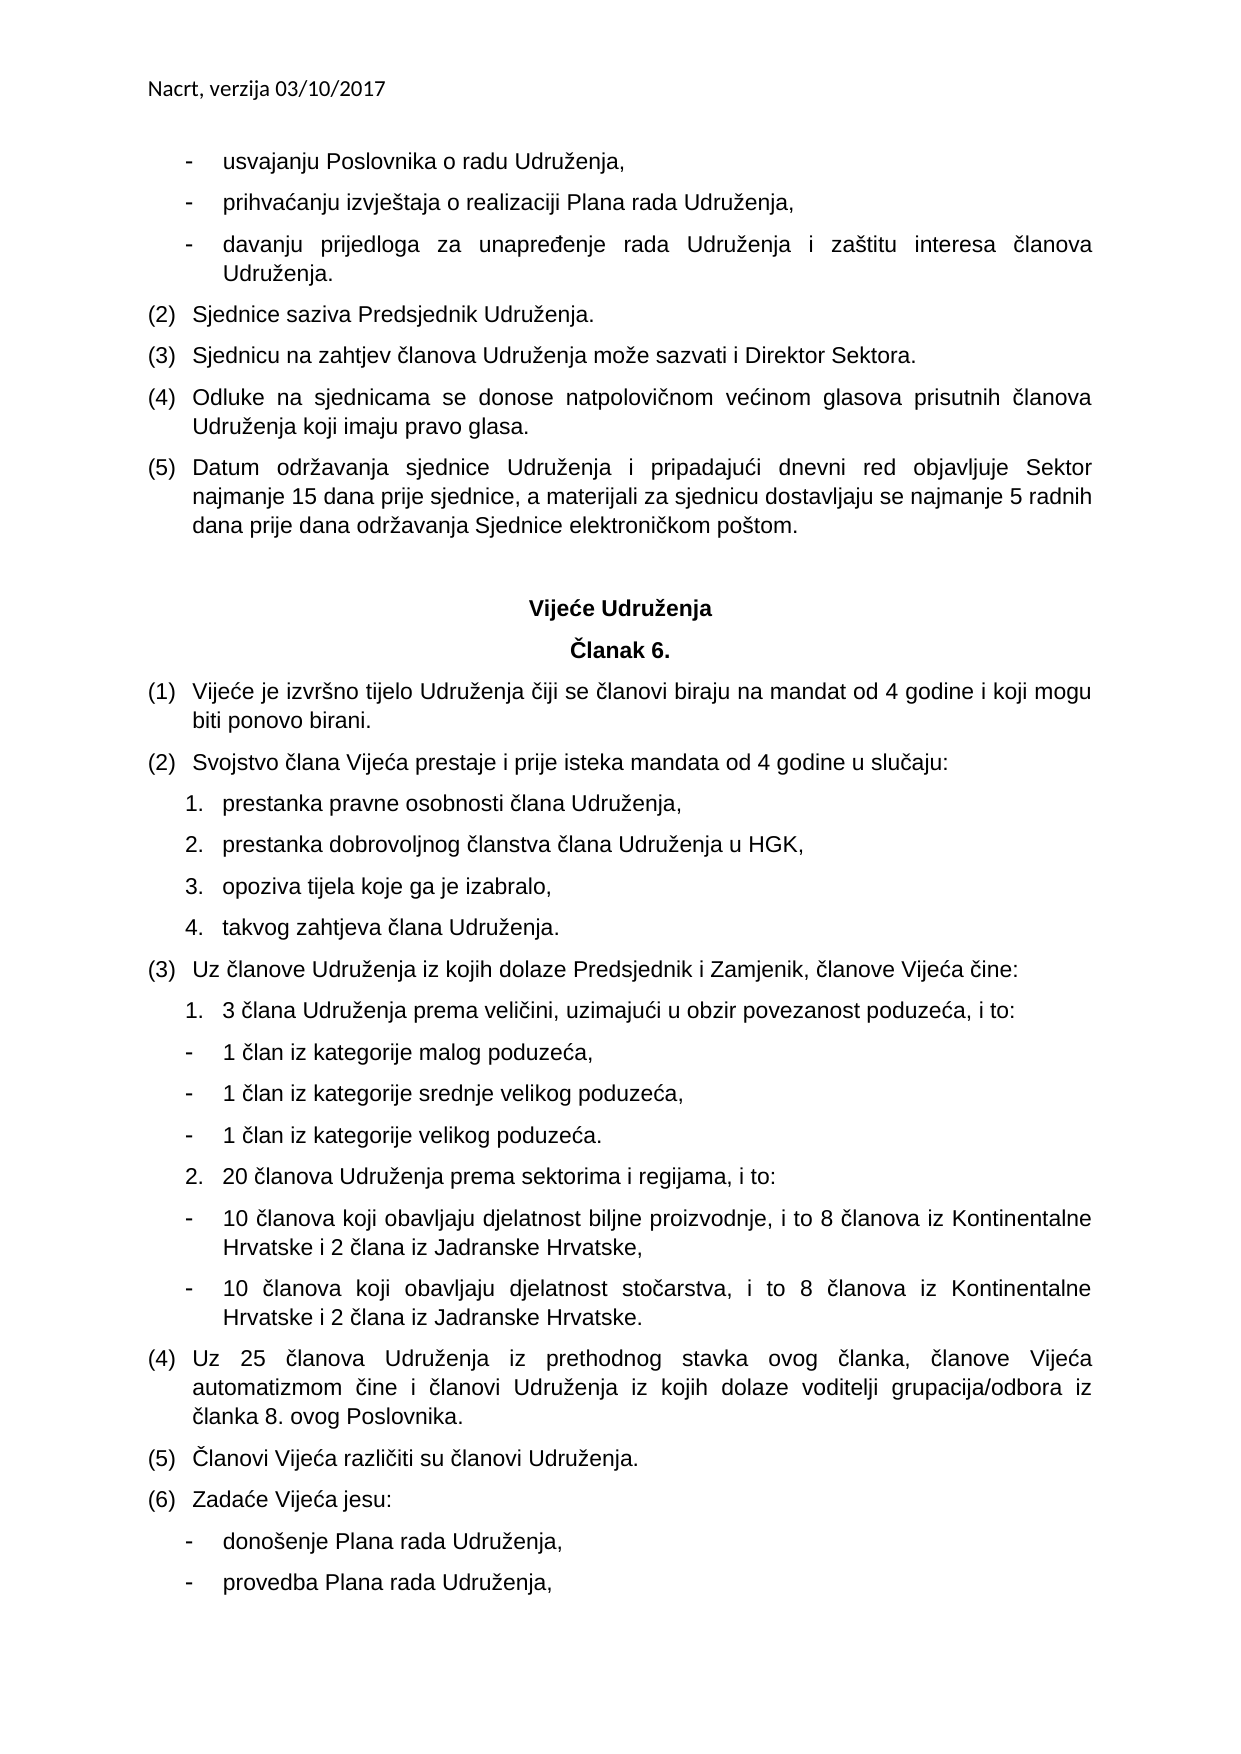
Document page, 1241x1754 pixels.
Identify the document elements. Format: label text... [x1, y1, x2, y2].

text (2) Svojstvo člana Vijeća prestaje i prije isteka mandata od 4 godine u slučaju: [148, 748, 1093, 775]
list davanju prijedloga za unapređenje rada Udruženja i zaštitu interesa članova Udruženja. [185, 231, 1093, 286]
text (1) Vijeće je izvršno tijelo Udruženja čiji se članovi biraju na mandat od 4 godine i koji mogu biti ponovo birani. [148, 678, 1093, 733]
text (3) Uz članove Udruženja iz kojih dolaze Predsjednik i Zamjenik, članove Vijeća čine: [148, 956, 1093, 982]
list 10 članova koji obavljaju djelatnost biljne proizvodnje, i to 8 članova iz Kontinentalne Hrvatske i 2 člana iz Jadranske Hrvatske, [185, 1204, 1093, 1260]
list 10 članova koji obavljaju djelatnost stočarstva, i to 8 članova iz Kontinentalne Hrvatske i 2 člana iz Jadranske Hrvatske. [185, 1275, 1093, 1330]
list prestanka dobrovoljnog članstva člana Udruženja u HGK, [185, 831, 1093, 858]
text (4) Uz 25 članova Udruženja iz prethodnog stavka ovog članka, članove Vijeća automatizmom čine i članovi Udruženja iz kojih dolaze voditelji grupacija/odbora iz članka 8. ovog Poslovnika. [148, 1345, 1093, 1429]
list 1 član iz kategorije velikog poduzeća. [185, 1122, 1093, 1148]
list 1 član iz kategorije malog poduzeća, [185, 1039, 1093, 1065]
text Članak 6. [148, 637, 1093, 663]
list usvajanju Poslovnika o radu Udruženja, [185, 148, 1093, 174]
text (5) Članovi Vijeća različiti su članovi Udruženja. [148, 1445, 1093, 1471]
list prestanka pravne osobnosti člana Udruženja, [185, 790, 1093, 816]
text Vijeće Udruženja [148, 595, 1093, 621]
text (6) Zadaće Vijeća jesu: [148, 1486, 1093, 1512]
list provedba Plana rada Udruženja, [185, 1569, 1093, 1595]
text (2) Sjednice saziva Predsjednik Udruženja. [148, 301, 1093, 327]
list takvog zahtjeva člana Udruženja. [185, 914, 1093, 941]
list 3 člana Udruženja prema veličini, uzimajući u obzir povezanost poduzeća, i to: [185, 997, 1093, 1023]
list 20 članova Udruženja prema sektorima i regijama, i to: [185, 1163, 1093, 1189]
list opoziva tijela koje ga je izabralo, [185, 873, 1093, 899]
text (5) Datum održavanja sjednice Udruženja i pripadajući dnevni red objavljuje Sektor najmanje 15 dana prije sjednice, a materijali za sjednicu dostavljaju se najmanje 5 radnih dana prije dana održavanja Sjednice elektroničkom poštom. [148, 454, 1093, 538]
list prihvaćanju izvještaja o realizaciji Plana rada Udruženja, [185, 189, 1093, 215]
list 1 član iz kategorije srednje velikog poduzeća, [185, 1080, 1093, 1106]
list donošenje Plana rada Udruženja, [185, 1528, 1093, 1554]
text (4) Odluke na sjednicama se donose natpolovičnom većinom glasova prisutnih članova Udruženja koji imaju pravo glasa. [148, 384, 1093, 439]
text (3) Sjednicu na zahtjev članova Udruženja može sazvati i Direktor Sektora. [148, 342, 1093, 369]
